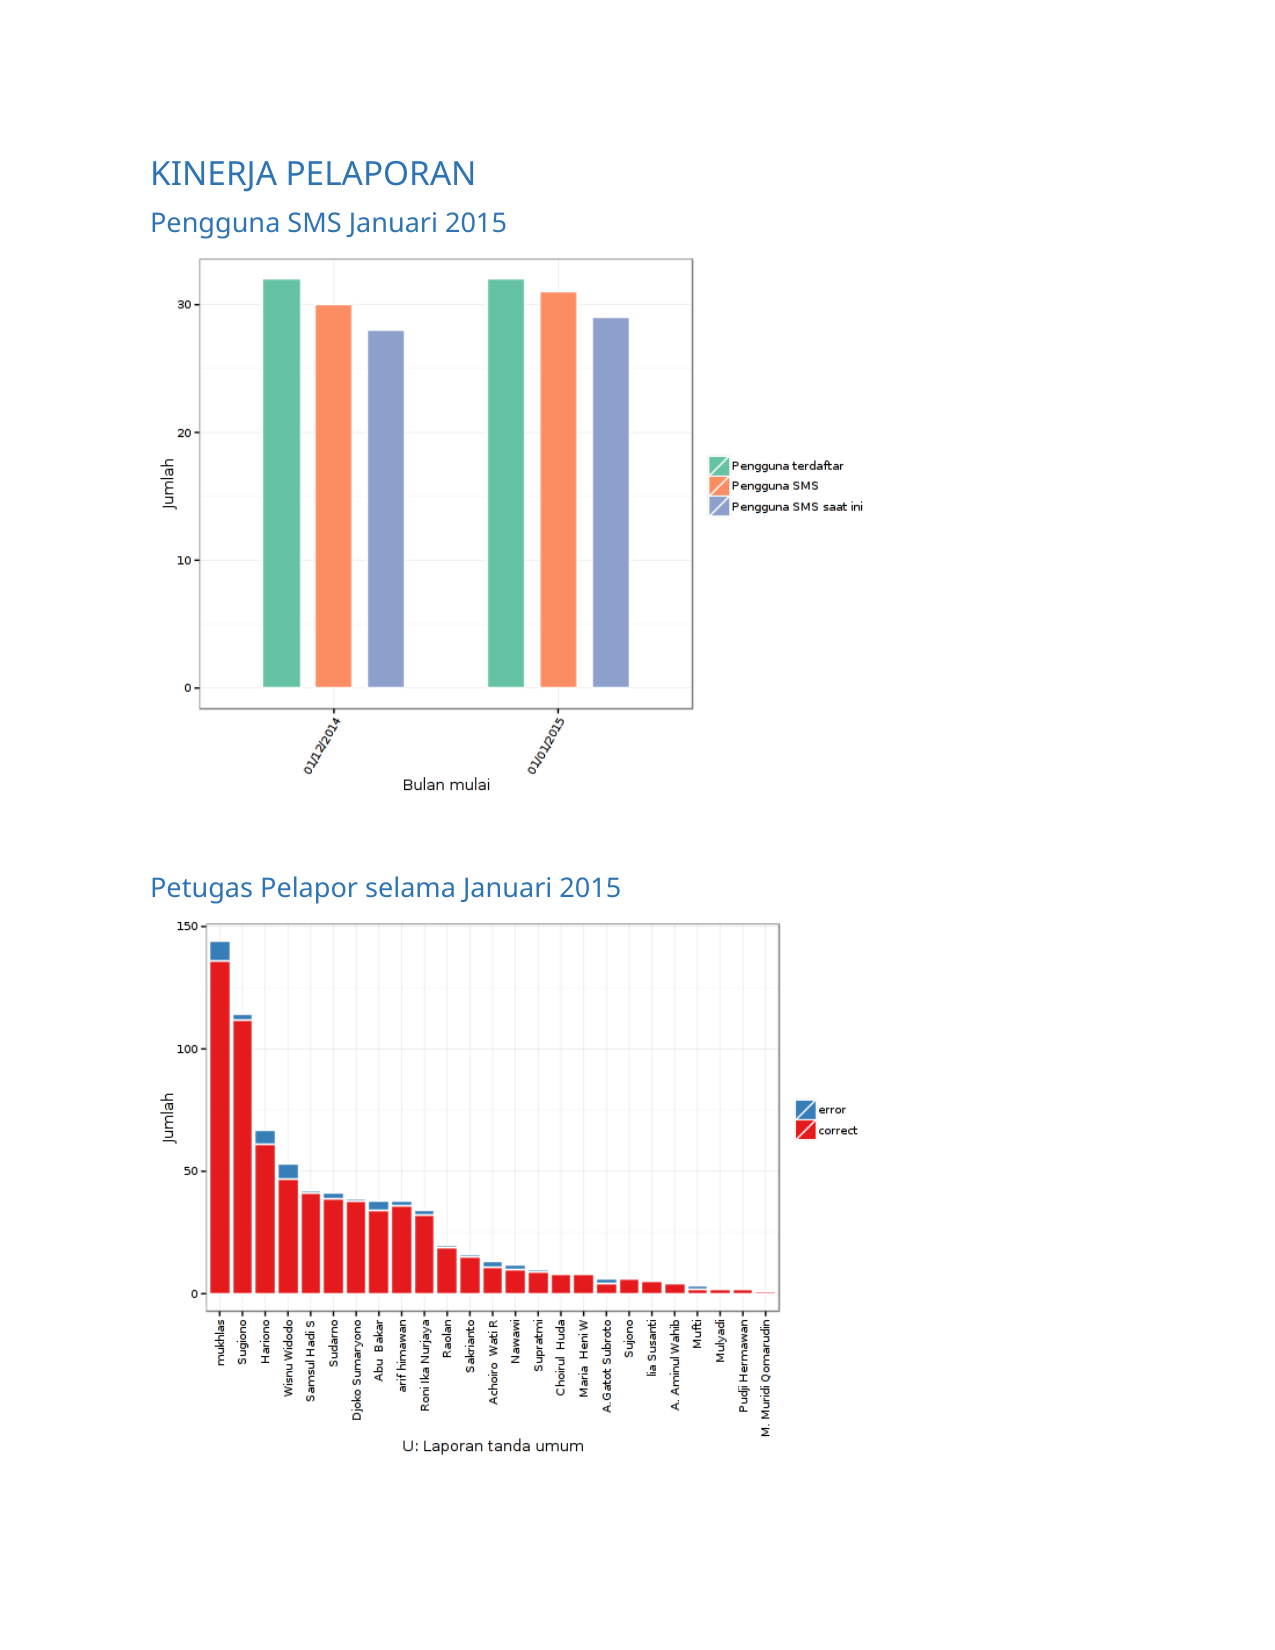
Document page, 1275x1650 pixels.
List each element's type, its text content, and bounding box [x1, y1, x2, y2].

subtitle Pengguna SMS Januari 2015 [150, 203, 1125, 240]
subtitle Petugas Pelapor selama Januari 2015 [150, 868, 1125, 905]
picture [150, 907, 891, 1464]
picture [150, 242, 896, 803]
subtitle KINERJA PELAPORAN [150, 150, 1125, 195]
